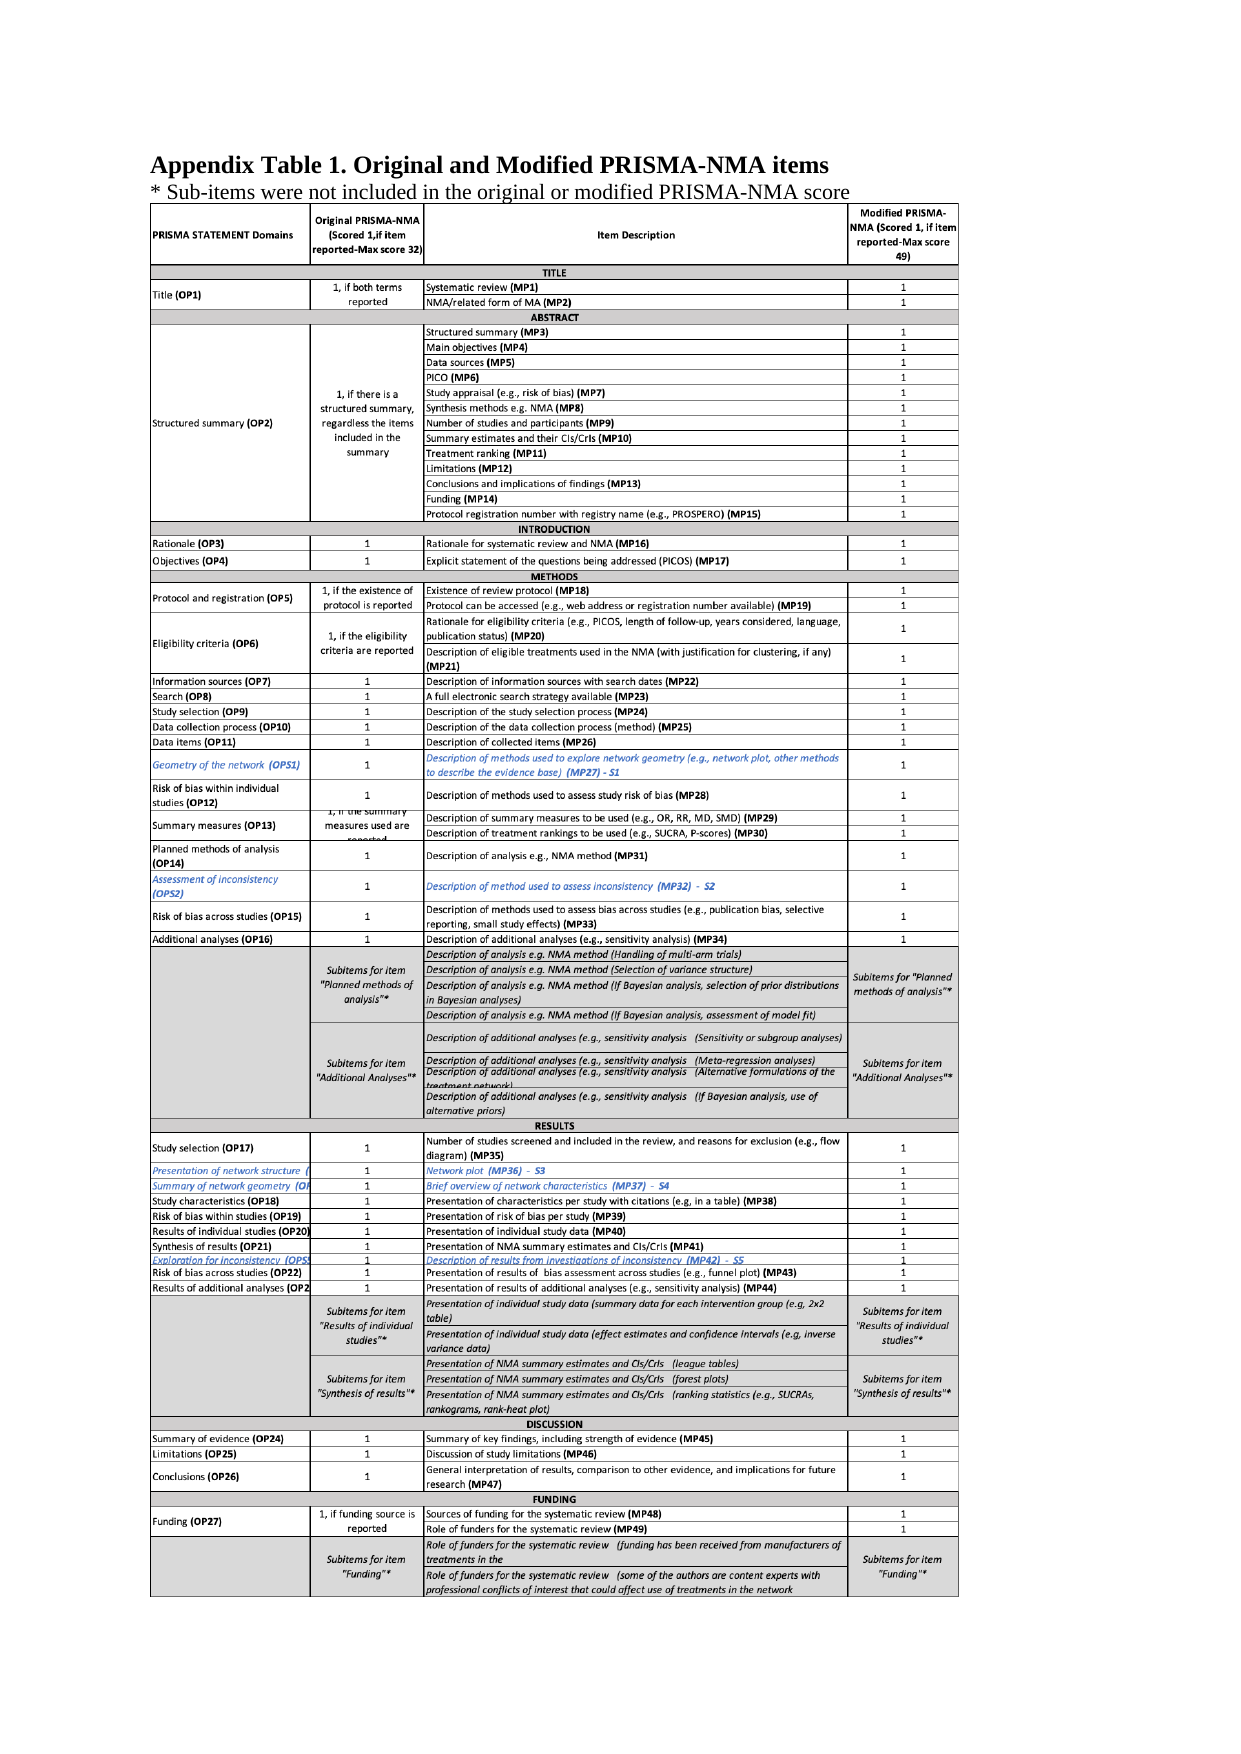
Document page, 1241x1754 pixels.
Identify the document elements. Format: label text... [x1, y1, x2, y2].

picture [150, 203, 959, 1597]
text * Sub-items were not included in the original or modified PRISMA-NMA score [150, 179, 1090, 204]
subtitle Appendix Table 1. Original and Modified PRISMA-NMA items [150, 150, 1090, 179]
